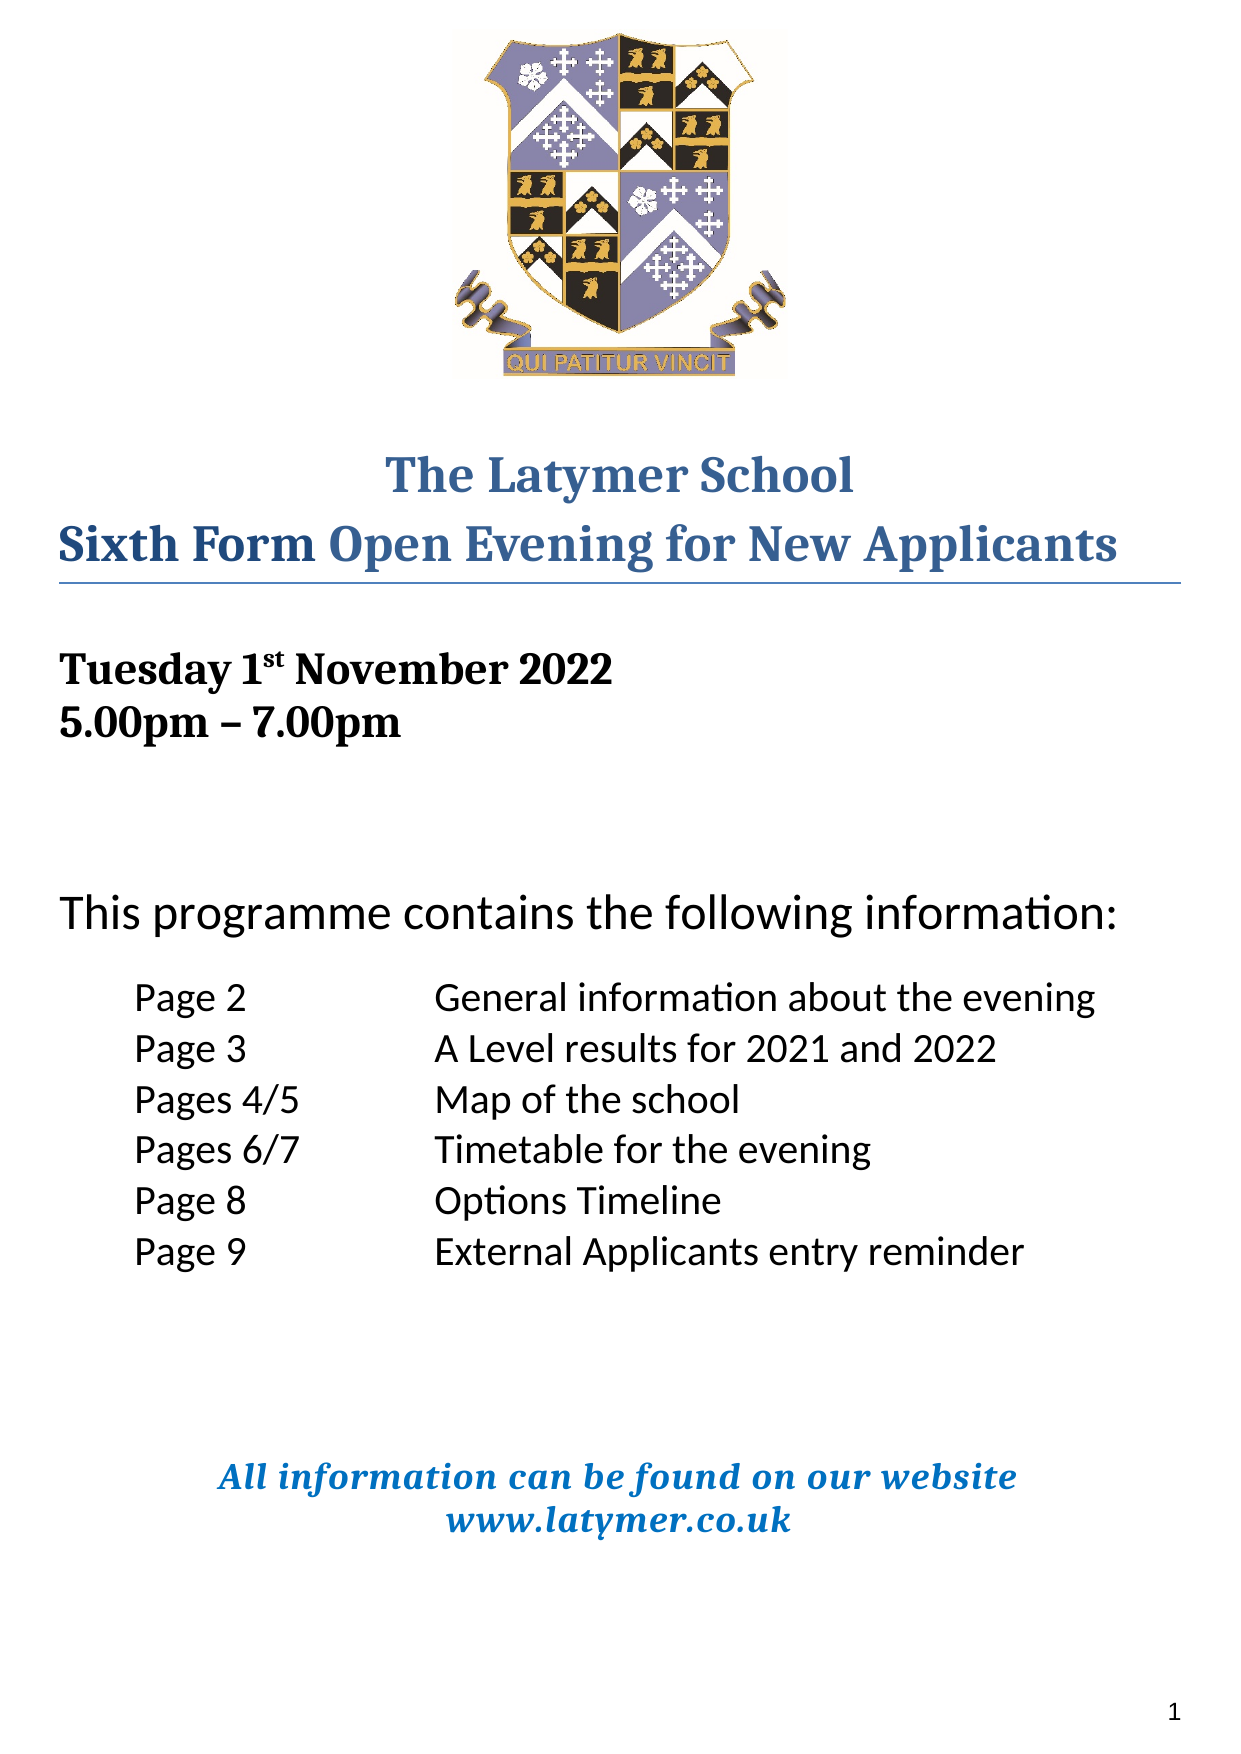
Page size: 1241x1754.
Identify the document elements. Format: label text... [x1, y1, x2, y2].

title The Latymer School [59, 445, 1181, 505]
list Page 9 External Applicants entry reminder [134, 1225, 1181, 1276]
subtitle www.latymer.co.uk [59, 1499, 1181, 1542]
list Page 8 Options Timeline [134, 1174, 1181, 1225]
picture [452, 29, 788, 379]
subtitle All information can be found on our website [59, 1456, 1181, 1499]
list Page 2 General information about the evening [134, 971, 1181, 1022]
list Page 3 A Level results for 2021 and 2022 [134, 1022, 1181, 1073]
list Pages 4/5 Map of the school [134, 1073, 1181, 1123]
list Pages 6/7 Timetable for the evening [134, 1123, 1181, 1174]
text This programme contains the following information: [59, 881, 1181, 942]
title Sixth Form Open Evening for New Applicants [59, 514, 1181, 582]
subtitle Tuesday 1st November 2022 5.00pm – 7.00pm [59, 643, 1181, 749]
